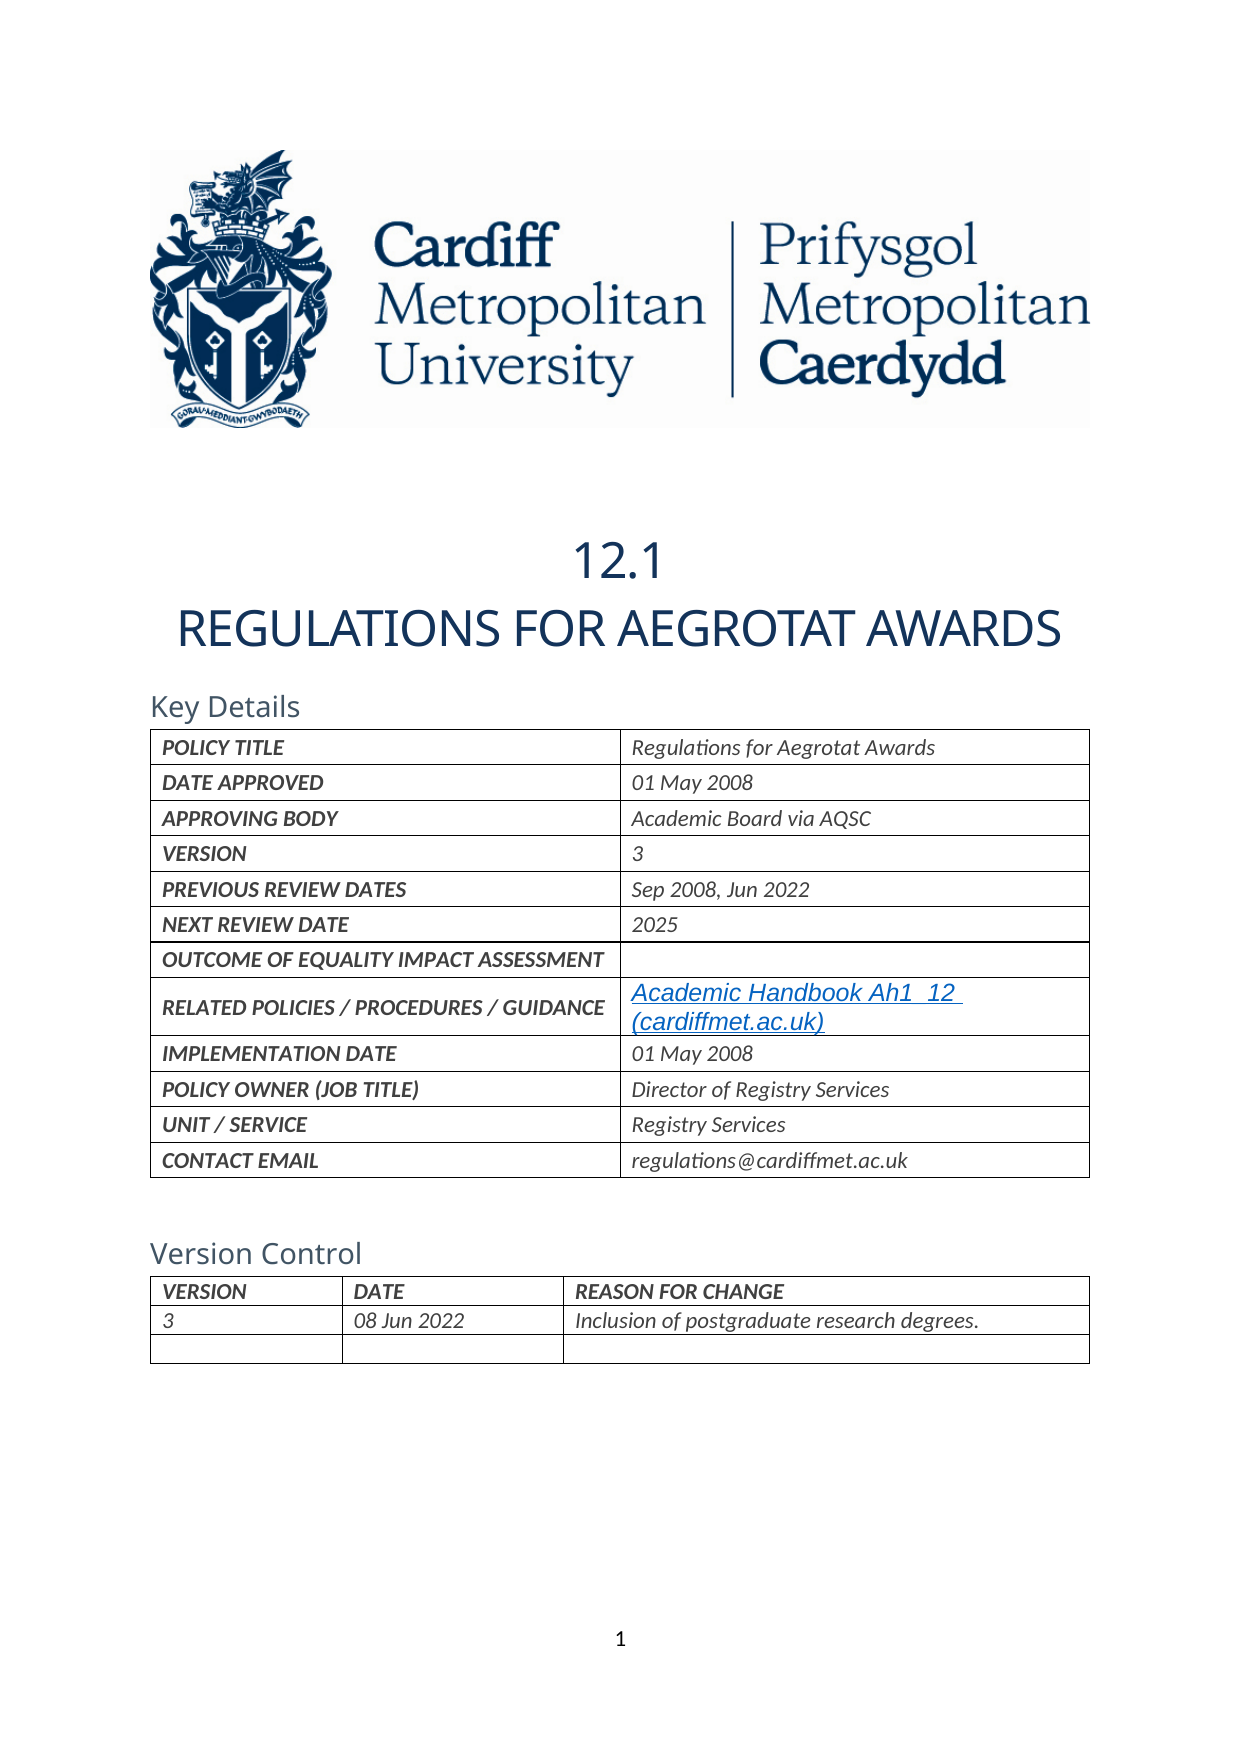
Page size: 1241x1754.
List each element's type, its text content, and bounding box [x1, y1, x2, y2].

subtitle Key Details [150, 686, 1090, 726]
table_cell 3 [621, 836, 1089, 871]
table_cell 3 [151, 1306, 342, 1334]
table_cell Academic Handbook Ah1_12 (cardiffmet.ac.uk) [621, 978, 1089, 1035]
table_cell [151, 1335, 342, 1363]
title REGULATIONS FOR AEGROTAT AWARDS [150, 593, 1090, 661]
subtitle Version Control [150, 1233, 1090, 1273]
table_cell RELATED POLICIES / PROCEDURES / GUIDANCE [151, 978, 620, 1035]
table_cell VERSION [151, 836, 620, 871]
table_header DATE [343, 1277, 563, 1305]
table_cell Sep 2008, Jun 2022 [621, 872, 1089, 906]
title 12.1 [150, 525, 1090, 593]
table_header Regulations for Aegrotat Awards [621, 730, 1089, 764]
table_cell regulations@cardiffmet.ac.uk [621, 1143, 1089, 1177]
table_cell Registry Services [621, 1107, 1089, 1142]
table_cell [343, 1335, 563, 1363]
picture [150, 150, 1091, 428]
table_header VERSION [151, 1277, 342, 1305]
table_cell 01 May 2008 [621, 765, 1089, 800]
table_cell [564, 1335, 1089, 1363]
table_cell 01 May 2008 [621, 1036, 1089, 1071]
table_cell Director of Registry Services [621, 1072, 1089, 1106]
table_cell PREVIOUS REVIEW DATES [151, 872, 620, 906]
table_cell Inclusion of postgraduate research degrees. [564, 1306, 1089, 1334]
table_cell [621, 943, 1089, 977]
table_cell POLICY OWNER (JOB TITLE) [151, 1072, 620, 1106]
table_cell APPROVING BODY [151, 801, 620, 835]
table_cell UNIT / SERVICE [151, 1107, 620, 1142]
table_header REASON FOR CHANGE [564, 1277, 1089, 1305]
table_header POLICY TITLE [151, 730, 620, 764]
table_cell 2025 [621, 907, 1089, 941]
table_cell DATE APPROVED [151, 765, 620, 800]
table_cell 08 Jun 2022 [343, 1306, 563, 1334]
table_cell Academic Board via AQSC [621, 801, 1089, 835]
table_cell OUTCOME OF EQUALITY IMPACT ASSESSMENT [151, 943, 620, 977]
table_cell CONTACT EMAIL [151, 1143, 620, 1177]
table_cell IMPLEMENTATION DATE [151, 1036, 620, 1071]
table_cell NEXT REVIEW DATE [151, 907, 620, 941]
